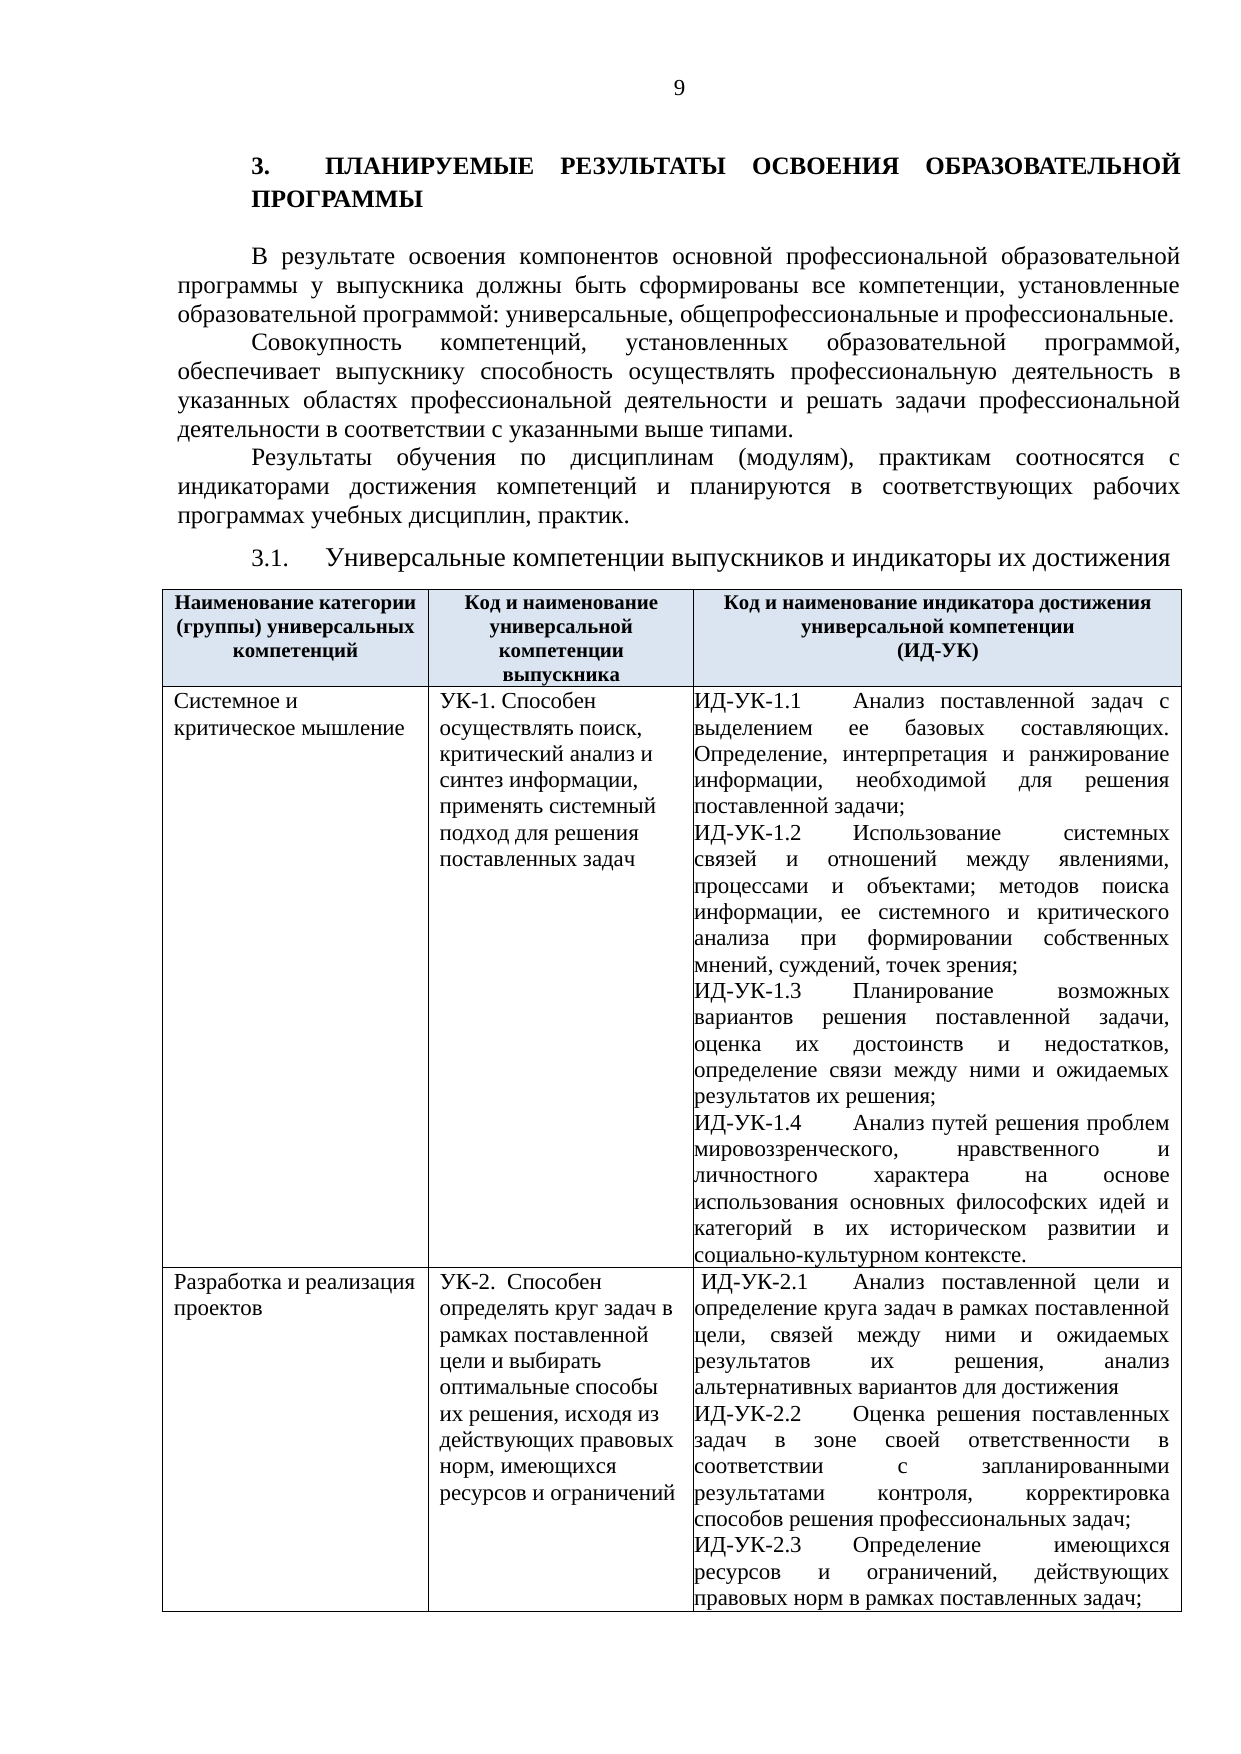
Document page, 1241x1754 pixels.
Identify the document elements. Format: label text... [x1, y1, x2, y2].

list В результате освоения компонентов основной профессиональной образовательной программы у выпускника должны быть сформированы все компетенции, установленные образовательной программой: универсальные, общепрофессиональные и профессиональные. [177, 241, 1181, 327]
subtitle ПЛАНИРУЕМЫЕ РЕЗУЛЬТАТЫ ОСВОЕНИЯ ОБРАЗОВАТЕЛЬНОЙ ПРОГРАММЫ [251, 151, 1181, 213]
subtitle Универсальные компетенции выпускников и индикаторы их достижения [251, 541, 1181, 572]
list Совокупность компетенций, установленных образовательной программой, обеспечивает выпускнику способность осуществлять профессиональную деятельность в указанных областях профессиональной деятельности и решать задачи профессиональной деятельности в соответствии с указанными выше типами. [177, 327, 1181, 442]
table_cell УК-1. Способен осуществлять поиск, критический анализ и синтез информации, применять системный подход для решения поставленных задач [429, 687, 693, 1267]
list Результаты обучения по дисциплинам (модулям), практикам соотносятся с индикаторами достижения компетенций и планируются в соответствующих рабочих программах учебных дисциплин, практик. [177, 442, 1181, 529]
table_cell Анализ поставленной задач с выделением ее базовых составляющих. Определение, интерпретация и ранжирование информации, необходимой для решения поставленной задачи; Использование системных связей и отношений между явлениями, процессами и объектами; методов поиска информации, ее системного и критического анализа при формировании собственных мнений, суждений, точек зрения; Планирование возможных вариантов решения поставленной задачи, оценка их достоинств и недостатков, определение связи между ними и ожидаемых результатов их решения; Анализ путей решения проблем мировоззренческого, нравственного и личностного характера на основе использования основных философских идей и категорий в их историческом развитии и социально-культурном контексте. [694, 687, 1181, 1267]
table_header Код и наименование индикатора достижения универсальной компетенции (ИД-УК) [694, 590, 1181, 686]
table_cell Разработка и реализация проектов [163, 1268, 428, 1611]
table_cell Системное и критическое мышление [163, 687, 428, 1267]
table_header Наименование категории (группы) универсальных компетенций [163, 590, 428, 686]
table_header Код и наименование универсальной компетенции выпускника [429, 590, 693, 686]
